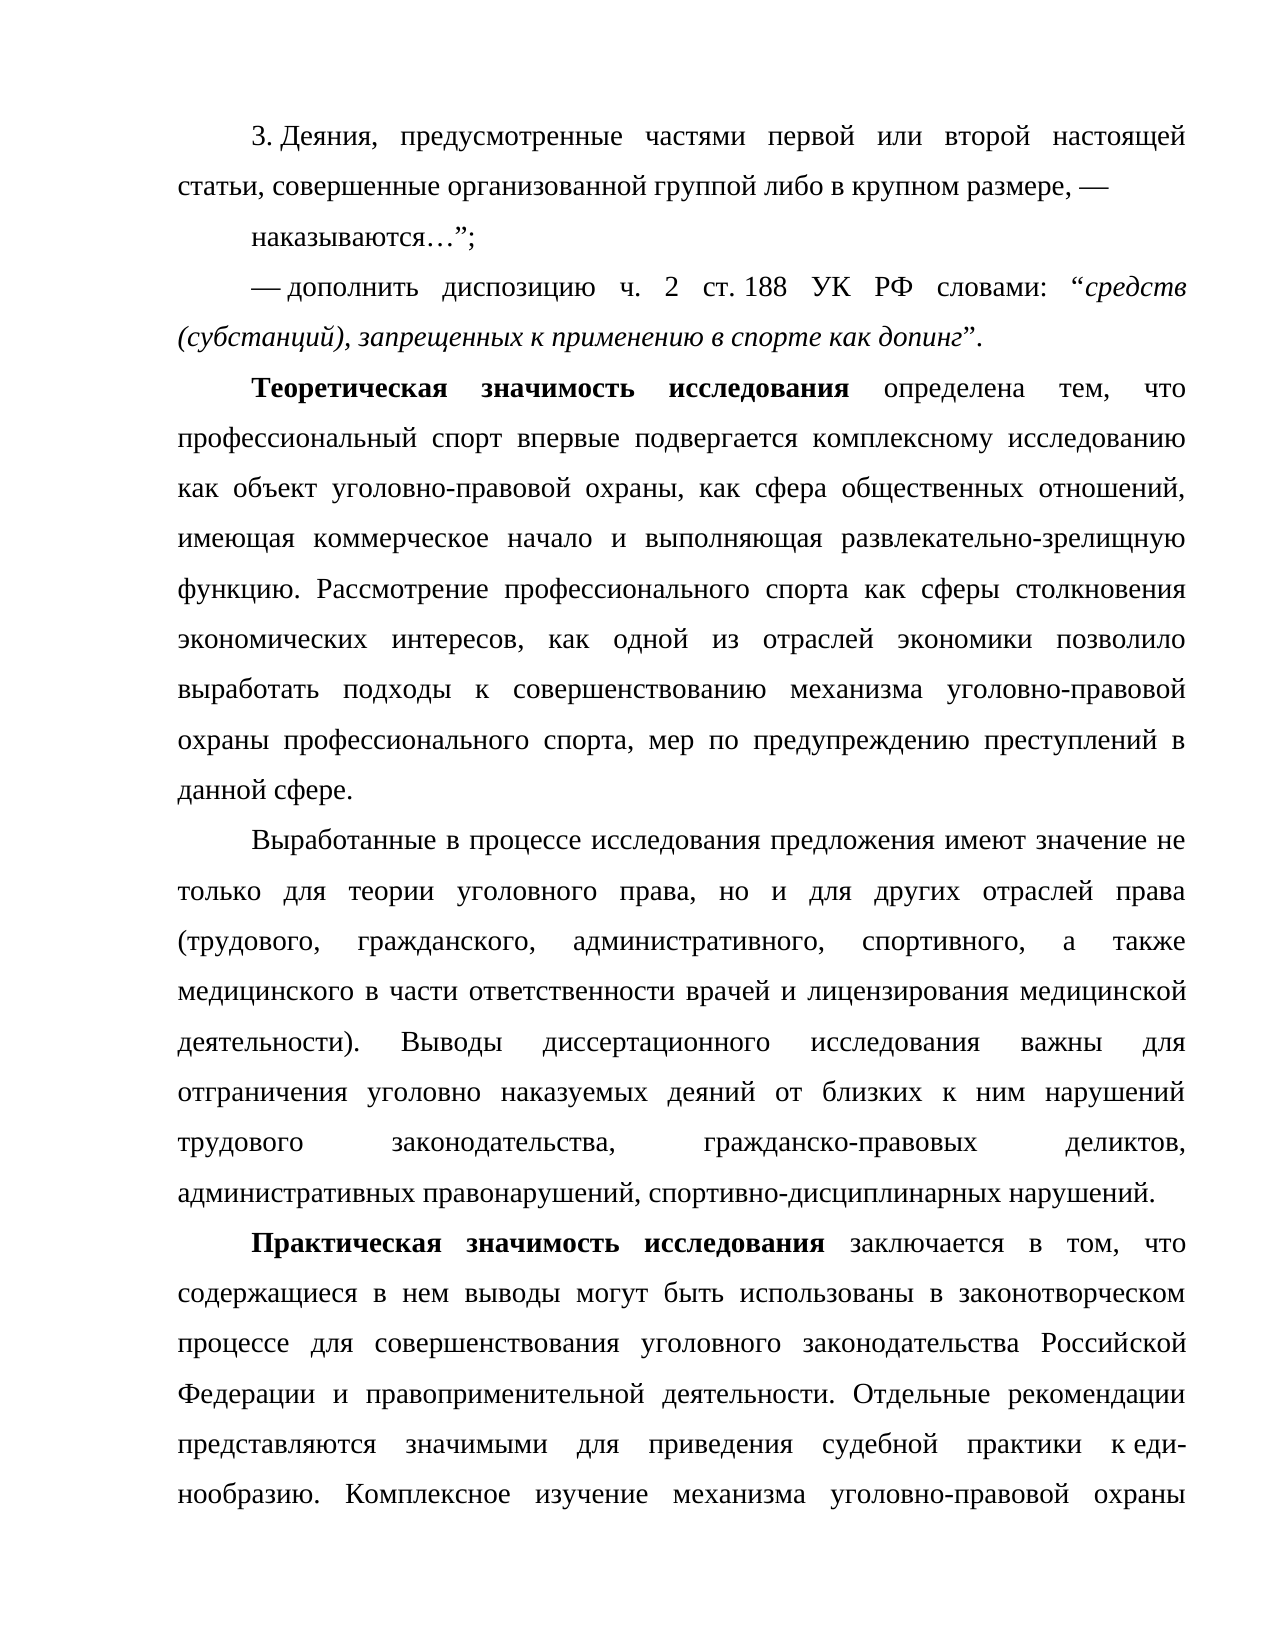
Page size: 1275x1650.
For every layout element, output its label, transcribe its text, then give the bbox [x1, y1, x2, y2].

text — дополнить диспозицию ч. 2 ст. 188 УК РФ словами: “средств (субстанций), запрещенных к применению в спорте как допинг”. [177, 269, 1186, 353]
text Теоретическая значимость исследования определена тем, что профессиональный спорт впервые подвергается комплексному исследованию как объект уголовно-правовой охраны, как сфера общественных отношений, имеющая коммерческое начало и выполняющая развлекательно-зрелищную функцию. Рассмотрение профессионального спорта как сферы столкновения экономических интересов, как одной из отраслей экономики позволило выработать подходы к совершенствованию механизма уголовно-правовой охраны профессионального спорта, мер по предупреждению преступлений в данной сфере. [177, 370, 1186, 806]
text 3. Деяния, предусмотренные частями первой или второй настоящей статьи, совершенные организованной группой либо в крупном размере, — [177, 118, 1186, 202]
text наказываются…”; [177, 219, 1186, 252]
text Выработанные в процессе исследования предложения имеют значение не только для теории уголовного права, но и для других отраслей права (трудового, гражданского, административного, спортивного, а также медицинского в части ответственности врачей и лицензирования медицинской деятельности). Выводы диссертационного исследования важны для отграничения уголовно наказуемых деяний от близких к ним нарушений трудового законодательства, гражданско-правовых деликтов, административных правонарушений, спортивно-дисциплинарных нарушений. [177, 822, 1186, 1208]
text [177, 1225, 1186, 1510]
